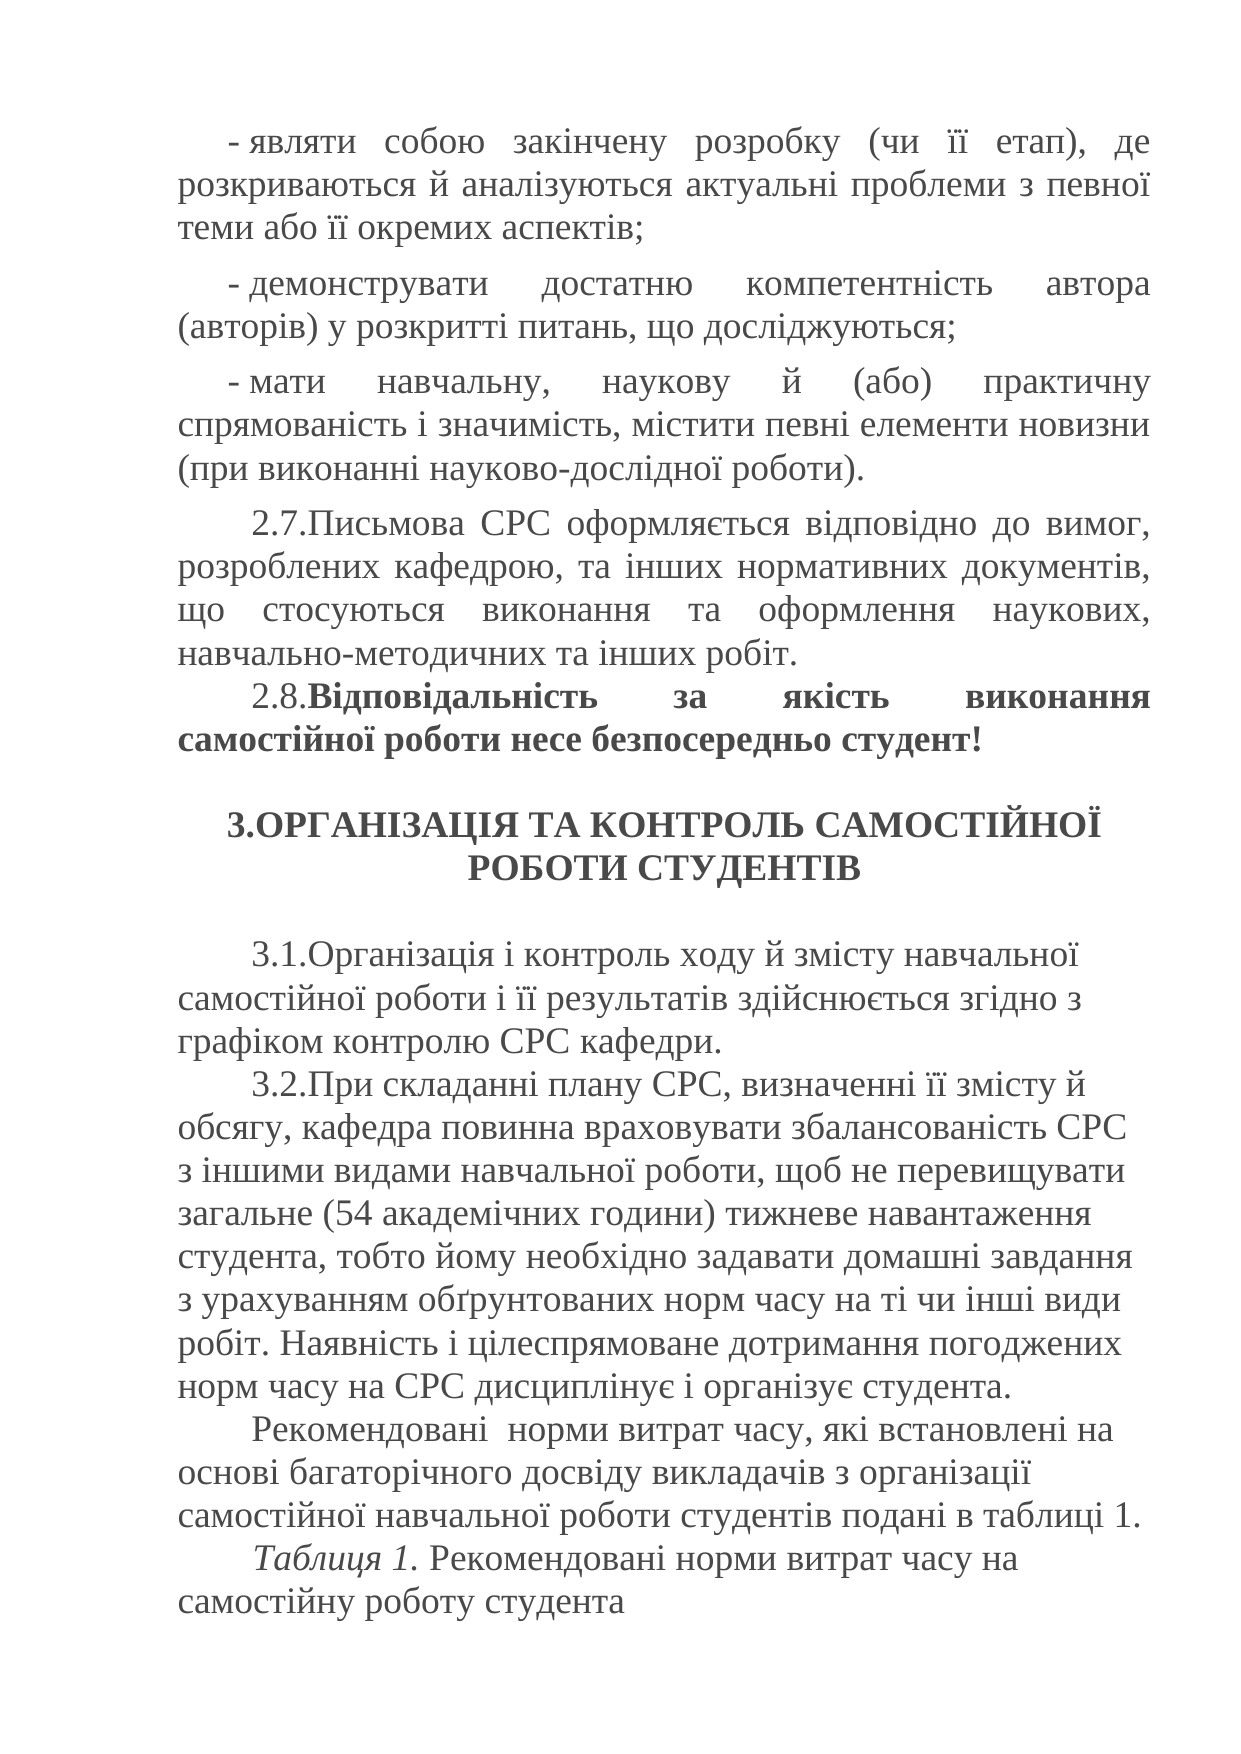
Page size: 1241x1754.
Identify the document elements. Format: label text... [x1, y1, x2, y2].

text - демонструвати достатню компетентність автора (авторів) у розкритті питань, що досліджуються; [177, 260, 1152, 346]
text 2.7.Письмова СРС оформляється відповідно до вимог, розроблених кафедрою, та інших нормативних документів, що стосуються виконання та оформлення наукових, навчально-методичних та інших робіт. [177, 501, 1152, 673]
text Рекомендовані норми витрат часу, які встановлені на основі багаторічного досвіду викладачів з організації самостійної навчальної роботи студентів подані в таблиці 1. [177, 1406, 1152, 1536]
text Таблиця 1. Рекомендовані норми витрат часу на самостійну роботу студента [177, 1536, 1152, 1622]
text - мати навчальну, наукову й (або) практичну спрямованість і значимість, містити певні елементи новизни (при виконанні науково-дослідної роботи). [177, 359, 1152, 488]
text 2.8.Відповідальність за якість виконання самостійної роботи несе безпосередньо студент! [177, 673, 1152, 759]
text 3.2.При складанні плану СРС, визначенні її змісту й обсягу, кафедра повинна враховувати збалансованість СРС з іншими видами навчальної роботи, щоб не перевищувати загальне (54 академічних години) тижневе навантаження студента, тобто йому необхідно задавати домашні завдання з урахуванням обґрунтованих норм часу на ті чи інші види робіт. Наявність і цілеспрямоване дотримання погоджених норм часу на СРС дисциплінує і організує студента. [177, 1061, 1152, 1406]
text 3.ОРГАНІЗАЦІЯ ТА КОНТРОЛЬ САМОСТІЙНОЇ РОБОТИ СТУДЕНТІВ [177, 802, 1152, 889]
text 3.1.Організація і контроль ходу й змісту навчальної самостійної роботи і її результатів здійснюється згідно з графіком контролю СРС кафедри. [177, 932, 1152, 1061]
text - являти собою закінчену розробку (чи її етап), де розкриваються й аналізуються актуальні проблеми з певної теми або її окремих аспектів; [177, 118, 1152, 247]
